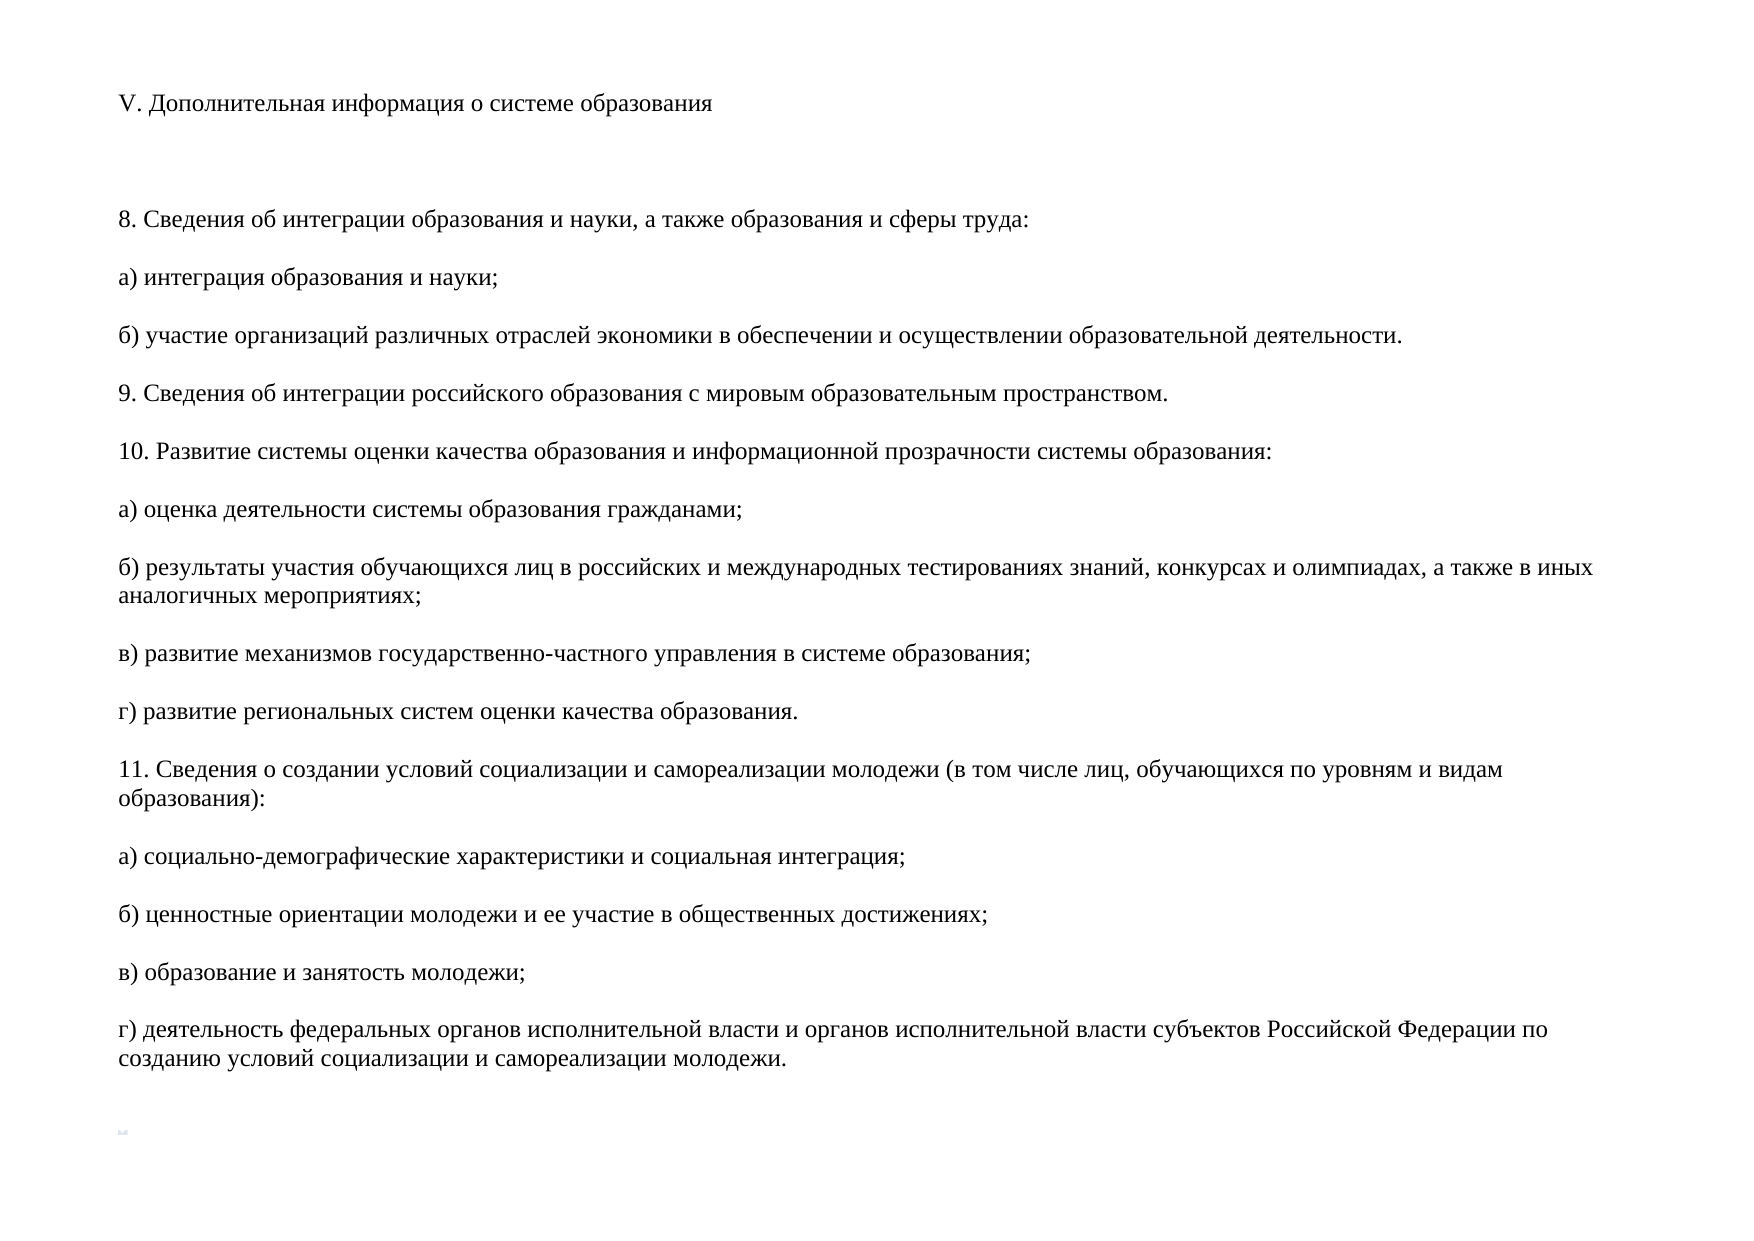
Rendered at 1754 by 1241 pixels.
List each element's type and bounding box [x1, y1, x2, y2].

picture [118, 1130, 128, 1135]
